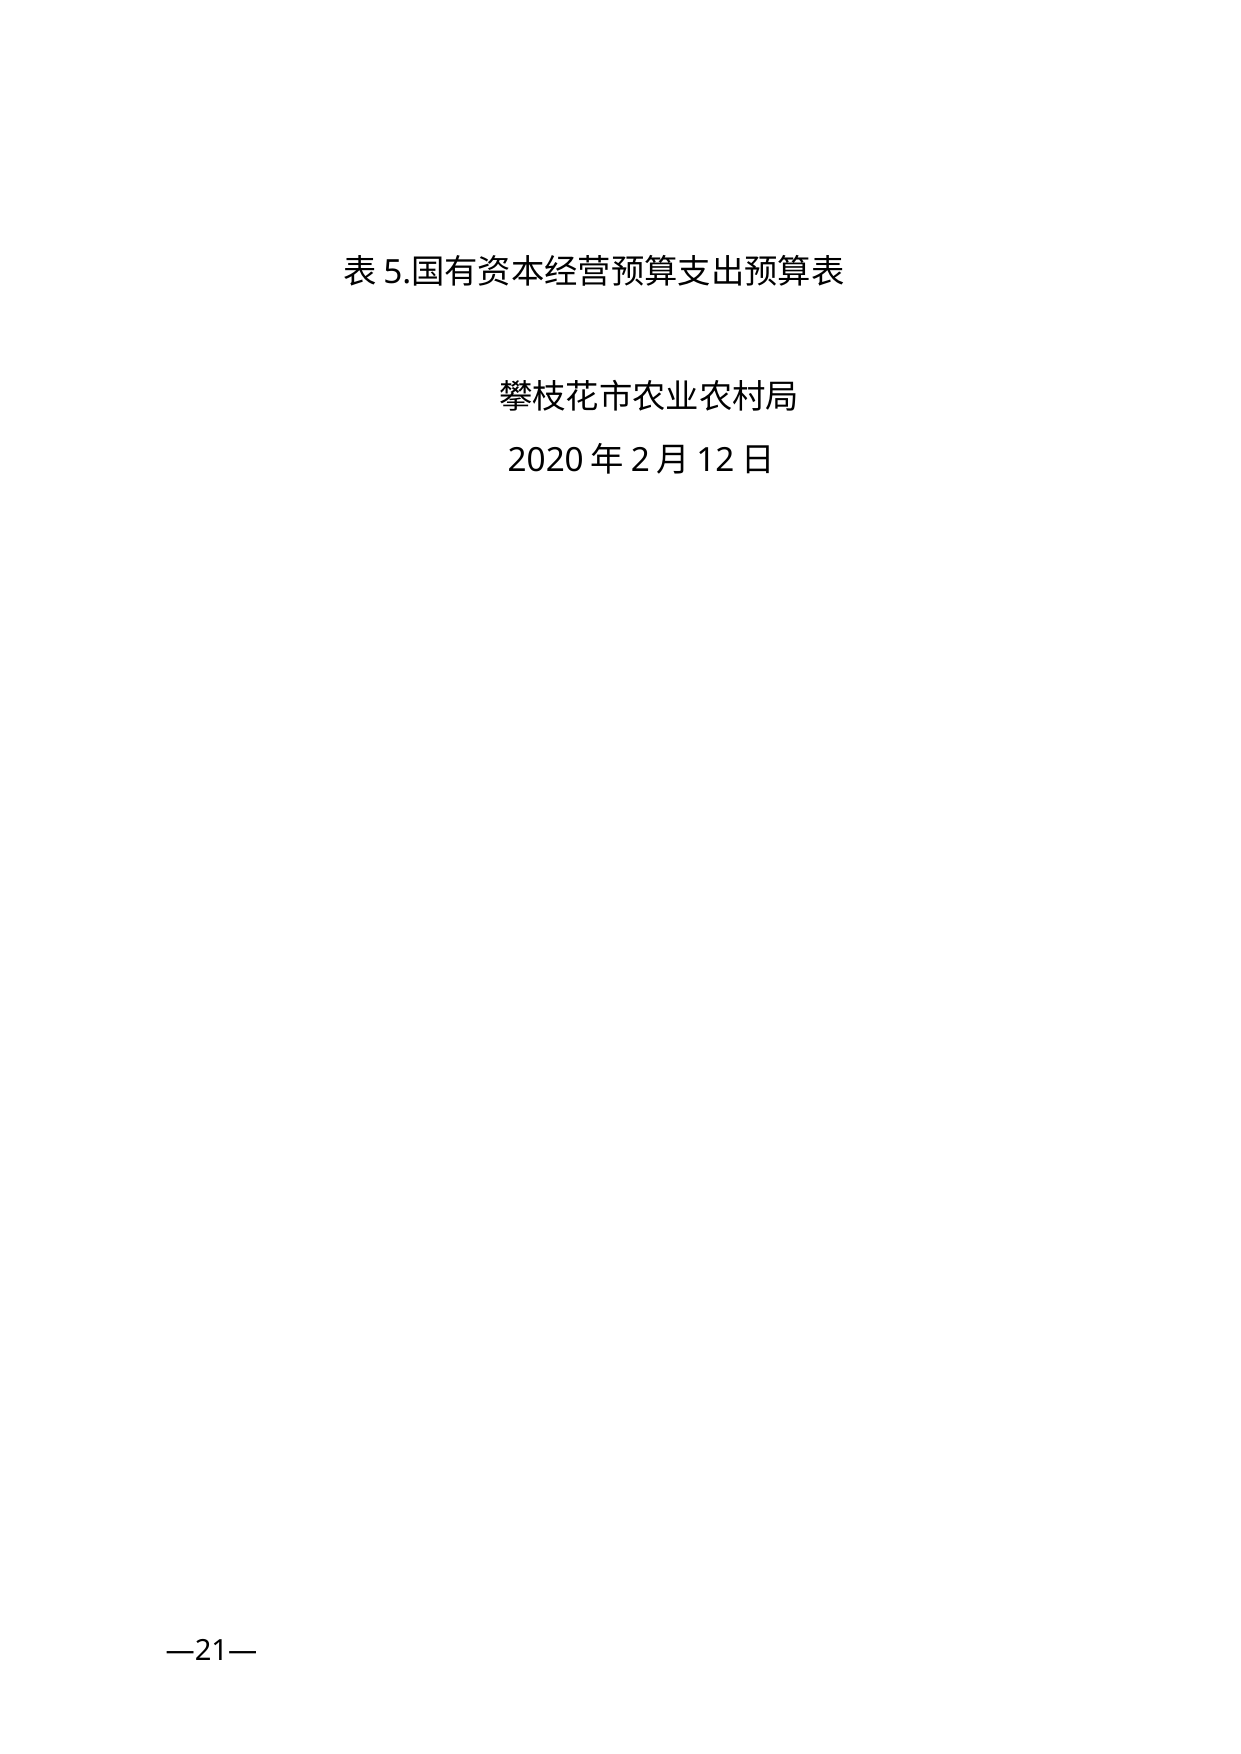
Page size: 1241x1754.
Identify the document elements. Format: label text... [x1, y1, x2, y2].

text 2020年2月12日 [112, 420, 1076, 548]
text 攀枝花市农业农村局 [112, 358, 1076, 420]
text 表5.国有资本经营预算支出预算表 [112, 234, 1076, 296]
